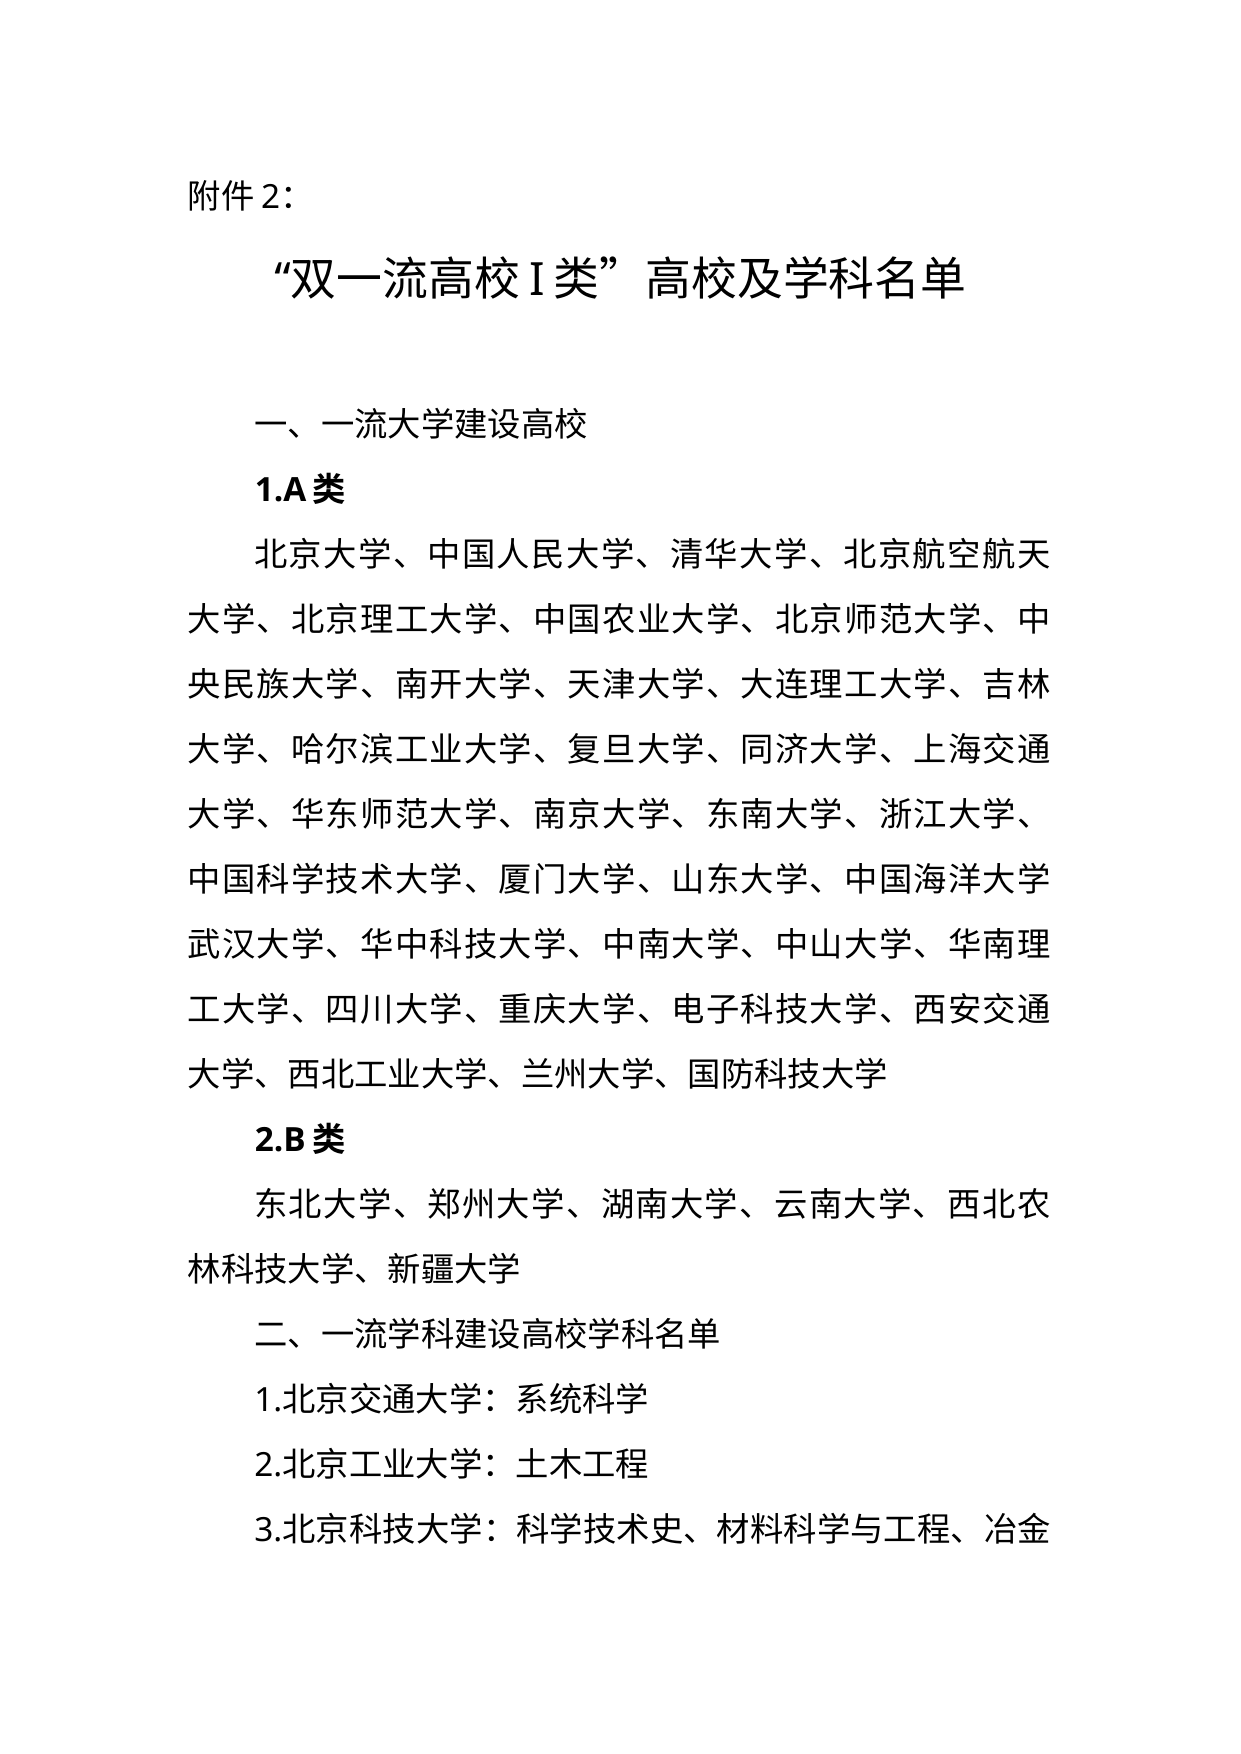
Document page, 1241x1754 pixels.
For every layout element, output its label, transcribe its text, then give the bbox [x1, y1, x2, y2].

text 1.A类 [187, 454, 1053, 519]
text 2.北京工业大学：土木工程 [187, 1429, 1053, 1494]
text 附件2： [187, 162, 1053, 227]
text 北京大学、中国人民大学、清华大学、北京航空航天大学、北京理工大学、中国农业大学、北京师范大学、中央民族大学、南开大学、天津大学、大连理工大学、吉林大学、哈尔滨工业大学、复旦大学、同济大学、上海交通大学、华东师范大学、南京大学、东南大学、浙江大学、中国科学技术大学、厦门大学、山东大学、中国海洋大学、武汉大学、华中科技大学、中南大学、中山大学、华南理工大学、四川大学、重庆大学、电子科技大学、西安交通大学、西北工业大学、兰州大学、国防科技大学 [187, 519, 1053, 1104]
text 2.B类 [187, 1104, 1053, 1169]
text 一、一流大学建设高校 [187, 389, 1053, 454]
text “双一流高校I类”高校及学科名单 [187, 227, 1053, 324]
text 二、一流学科建设高校学科名单 [187, 1299, 1053, 1364]
text 1.北京交通大学：系统科学 [187, 1364, 1053, 1429]
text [187, 1494, 1053, 1559]
text 东北大学、郑州大学、湖南大学、云南大学、西北农林科技大学、新疆大学 [187, 1169, 1053, 1299]
